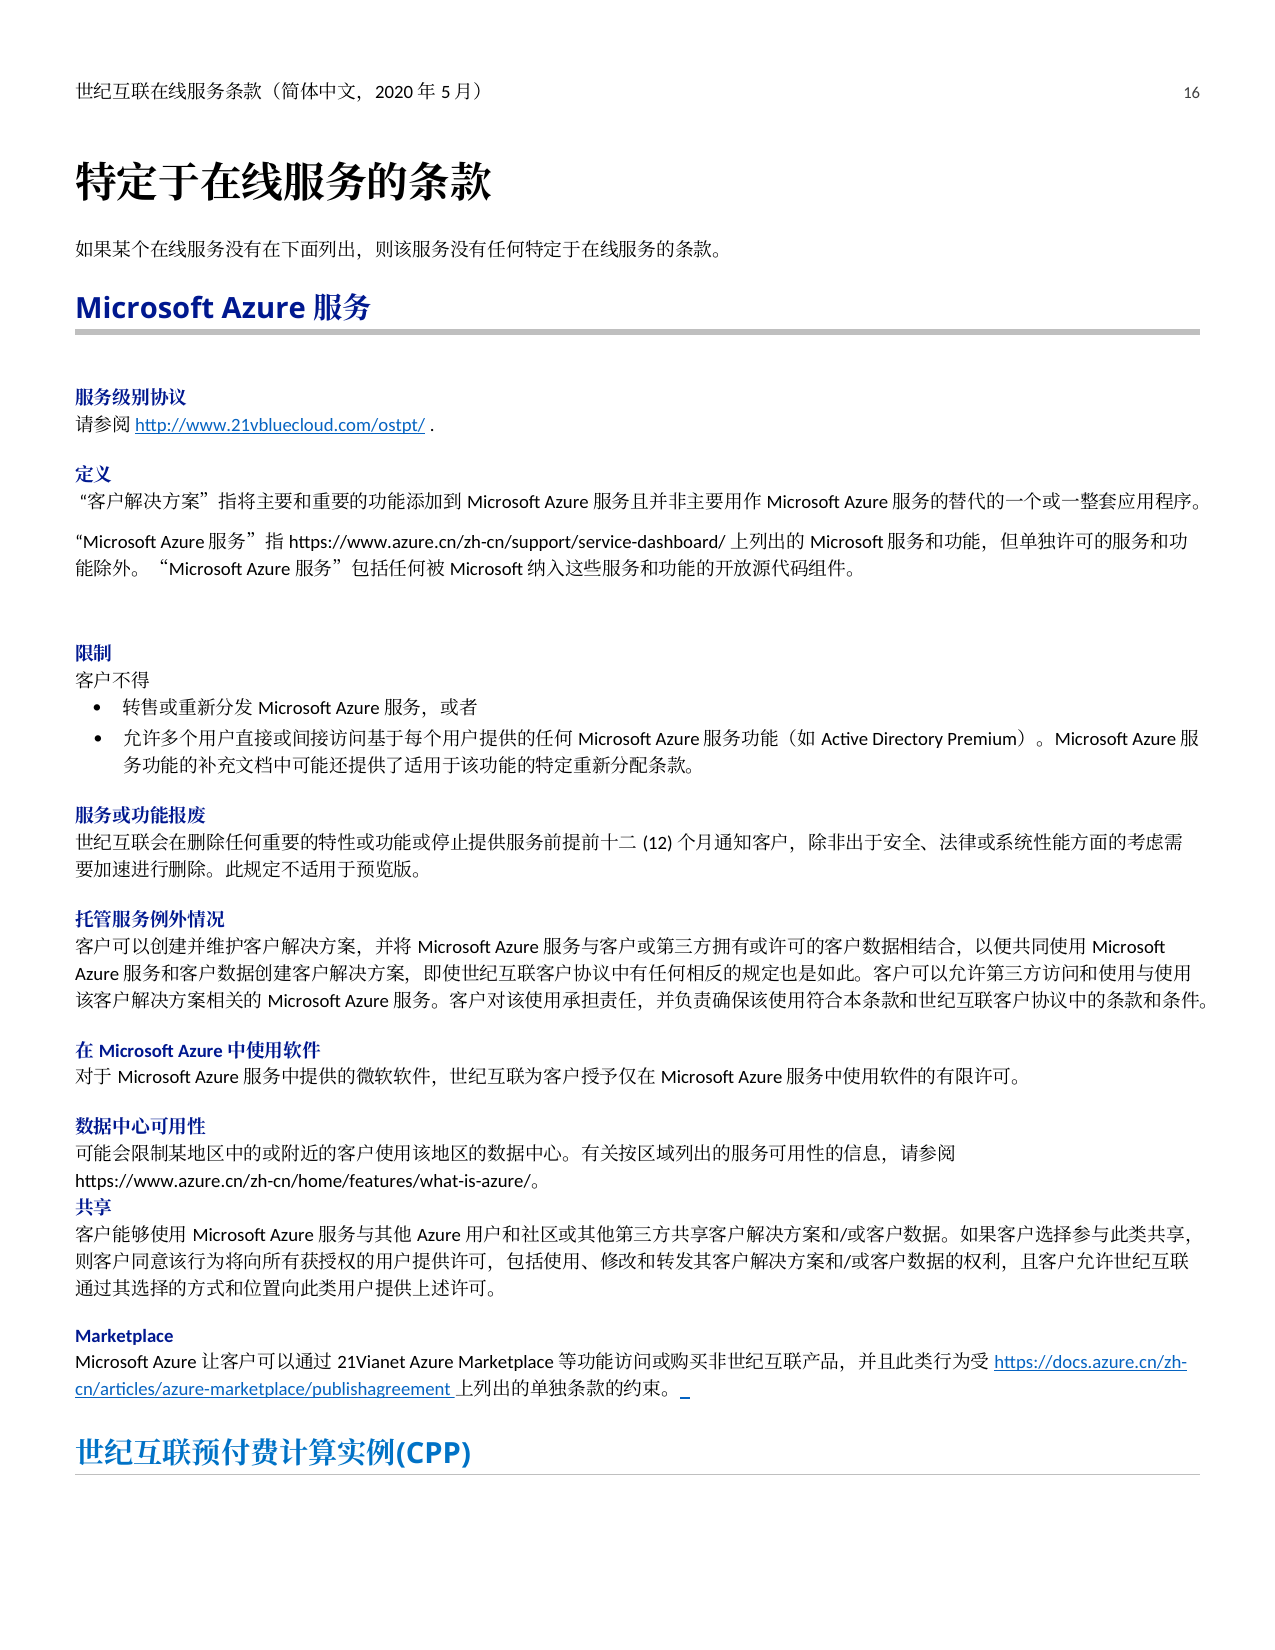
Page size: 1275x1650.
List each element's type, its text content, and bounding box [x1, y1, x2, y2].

list 在 Microsoft Azure 中使用软件 [75, 1035, 1200, 1062]
list 托管服务例外情况 [75, 904, 1200, 932]
list 对于 Microsoft Azure 服务中提供的微软软件，世纪互联为客户授予仅在 Microsoft Azure 服务中使用软件的有限许可。 [75, 1062, 1200, 1089]
list 定义 [75, 460, 1200, 487]
list 服务或功能报废 [75, 801, 1200, 828]
subtitle Microsoft Azure 服务 [75, 285, 1200, 329]
list 转售或重新分发 Microsoft Azure 服务，或者 [94, 693, 1200, 720]
list 允许多个用户直接或间接访问基于每个用户提供的任何 Microsoft Azure 服务功能（如 Active Directory Premium）。Microsoft Azure 服务功能的补充文档中可能还提供了适用于该功能的特定重新分配条款。 [94, 724, 1200, 778]
list 客户不得 [75, 666, 1200, 693]
list “Microsoft Azure 服务”指 https://www.azure.cn/zh-cn/support/service-dashboard/ 上列出的 Microsoft 服务和功能，但单独许可的服务和功能除外。“Microsoft Azure 服务”包括任何被 Microsoft 纳入这些服务和功能的开放源代码组件。 [75, 526, 1200, 580]
list 服务级别协议 [75, 383, 1200, 410]
list “客户解决方案”指将主要和重要的功能添加到 Microsoft Azure 服务且并非主要用作 Microsoft Azure 服务的替代的一个或一整套应用程序。 [75, 487, 1200, 514]
list 客户能够使用 Microsoft Azure 服务与其他 Azure 用户和社区或其他第三方共享客户解决方案和/或客户数据。如果客户选择参与此类共享，则客户同意该行为将向所有获授权的用户提供许可，包括使用、修改和转发其客户解决方案和/或客户数据的权利，且客户允许世纪互联通过其选择的方式和位置向此类用户提供上述许可。 [75, 1220, 1200, 1301]
list 共享 [75, 1193, 1200, 1220]
list 数据中心可用性 [75, 1112, 1200, 1139]
list 请参阅http://www.21vbluecloud.com/ostpt/ . [75, 410, 1200, 437]
list 限制 [75, 639, 1200, 666]
list 客户可以创建并维护客户解决方案，并将 Microsoft Azure 服务与客户或第三方拥有或许可的客户数据相结合，以便共同使用 Microsoft Azure 服务和客户数据创建客户解决方案，即使世纪互联客户协议中有任何相反的规定也是如此。客户可以允许第三方访问和使用与使用该客户解决方案相关的 Microsoft Azure 服务。客户对该使用承担责任，并负责确保该使用符合本条款和世纪互联客户协议中的条款和条件。 [75, 932, 1200, 1012]
list 可能会限制某地区中的或附近的客户使用该地区的数据中心。有关按区域列出的服务可用性的信息，请参阅 https://www.azure.cn/zh-cn/home/features/what-is-azure/。 [75, 1139, 1200, 1193]
subtitle 特定于在线服务的条款 [75, 150, 1200, 210]
subtitle 世纪互联预付费计算实例(CPP) [75, 1430, 1200, 1474]
list 如果某个在线服务没有在下面列出，则该服务没有任何特定于在线服务的条款。 [75, 235, 1200, 262]
list 世纪互联会在删除任何重要的特性或功能或停止提供服务前提前十二 (12) 个月通知客户，除非出于安全、法律或系统性能方面的考虑需要加速进行删除。此规定不适用于预览版。 [75, 828, 1200, 882]
list Microsoft Azure 让客户可以通过 21Vianet Azure Marketplace 等功能访问或购买非世纪互联产品，并且此类行为受 https://docs.azure.cn/zh-cn/articles/azure-marketplace/publishagreement上列出的单独条款的约束。 [75, 1347, 1200, 1401]
list Marketplace [75, 1324, 1200, 1347]
